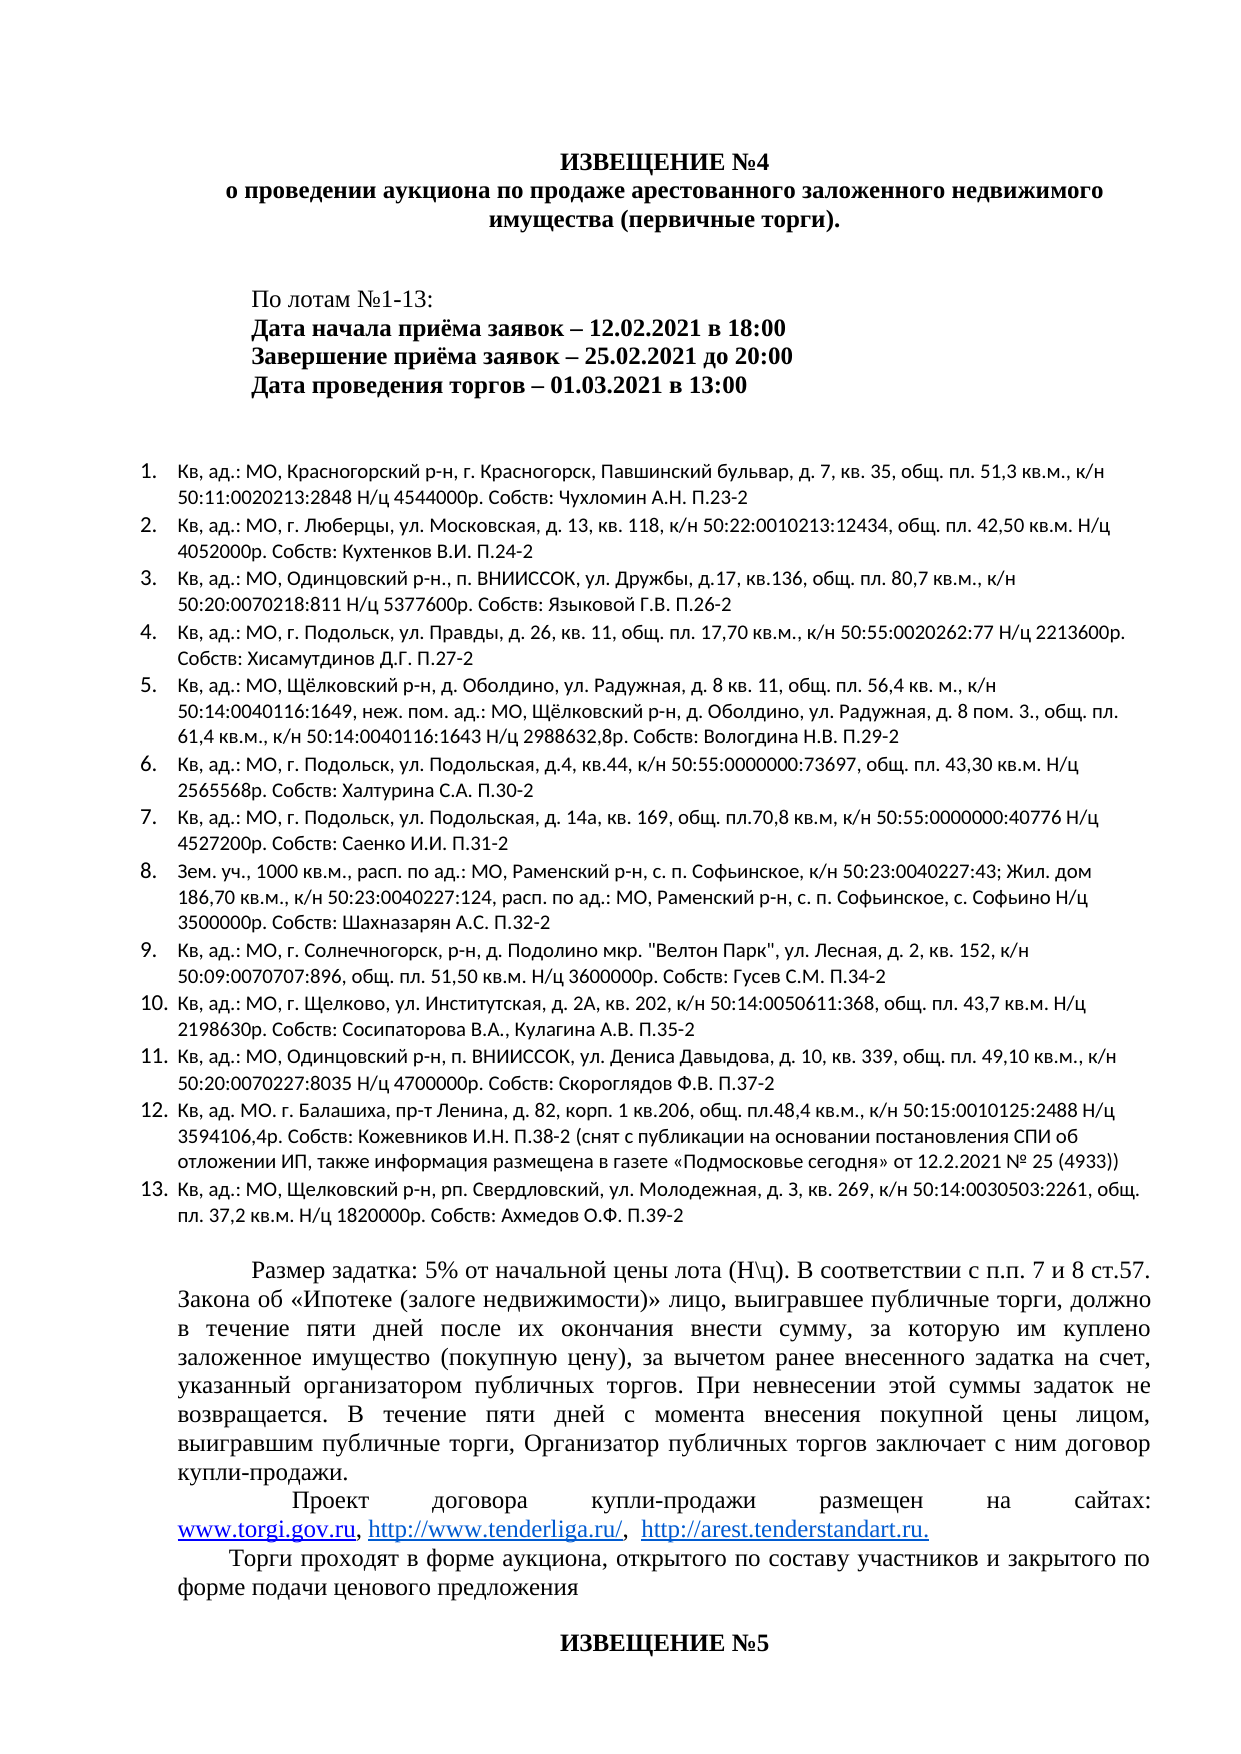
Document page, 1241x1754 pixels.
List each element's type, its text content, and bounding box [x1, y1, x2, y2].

text По лотам №1-13: [177, 284, 1152, 313]
text Размер задатка: 5% от начальной цены лота (Н\ц). В соответствии с п.п. 7 и 8 ст.57. Закона об «Ипотеке (залоге недвижимости)» лицо, выигравшее публичные торги, должно в течение пяти дней после их окончания внести сумму, за которую им куплено заложенное имущество (покупную цену), за вычетом ранее внесенного задатка на счет, указанный организатором публичных торгов. При невнесении этой суммы задаток не возвращается. В течение пяти дней с момента внесения покупной цены лицом, выигравшим публичные торги, Организатор публичных торгов заключает с ним договор купли-продажи. [177, 1255, 1152, 1485]
text о проведении аукциона по продаже арестованного заложенного недвижимого имущества (первичные торги). [177, 176, 1152, 233]
list Кв, ад.: МО, г. Подольск, ул. Правды, д. 26, кв. 11, общ. пл. 17,70 кв.м., к/н 50:55:0020262:77 Н/ц 2213600р. Собств: Хисамутдинов Д.Г. П.27-2 [140, 617, 1152, 670]
list Кв, ад. МО. г. Балашиха, пр-т Ленина, д. 82, корп. 1 кв.206, общ. пл.48,4 кв.м., к/н 50:15:0010125:2488 Н/ц 3594106,4р. Собств: Кожевников И.Н. П.38-2 (снят с публикации на основании постановления СПИ об отложении ИП, также информация размещена в газете «Подмосковье сегодня» от 12.2.2021 № 25 (4933)) [140, 1095, 1152, 1174]
list Кв, ад.: МО, г. Щелково, ул. Институтская, д. 2А, кв. 202, к/н 50:14:0050611:368, общ. пл. 43,7 кв.м. Н/ц 2198630р. Собств: Сосипаторова В.А., Кулагина А.В. П.35-2 [140, 988, 1152, 1042]
text ИЗВЕЩЕНИЕ №4 [177, 147, 1152, 176]
list Кв, ад.: МО, Щёлковский р-н, д. Оболдино, ул. Радужная, д. 8 кв. 11, общ. пл. 56,4 кв. м., к/н 50:14:0040116:1649, неж. пом. ад.: МО, Щёлковский р-н, д. Оболдино, ул. Радужная, д. 8 пом. 3., общ. пл. 61,4 кв.м., к/н 50:14:0040116:1643 Н/ц 2988632,8р. Собств: Вологдина Н.В. П.29-2 [140, 670, 1152, 749]
list Зем. уч., 1000 кв.м., расп. по ад.: МО, Раменский р-н, с. п. Софьинское, к/н 50:23:0040227:43; Жил. дом 186,70 кв.м., к/н 50:23:0040227:124, расп. по ад.: МО, Раменский р-н, с. п. Софьинское, с. Софьино Н/ц 3500000р. Собств: Шахназарян А.С. П.32-2 [140, 856, 1152, 935]
text Проект договора купли-продажи размещен на сайтах: www.torgi.gov.ru, http://www.tenderliga.ru/, http://arest.tenderstandart.ru. [177, 1485, 1152, 1543]
list Кв, ад.: МО, г. Люберцы, ул. Московская, д. 13, кв. 118, к/н 50:22:0010213:12434, общ. пл. 42,50 кв.м. Н/ц 4052000р. Собств: Кухтенков В.И. П.24-2 [140, 510, 1152, 563]
list Кв, ад.: МО, г. Солнечногорск, р-н, д. Подолино мкр. "Велтон Парк", ул. Лесная, д. 2, кв. 152, к/н 50:09:0070707:896, общ. пл. 51,50 кв.м. Н/ц 3600000р. Собств: Гусев С.М. П.34-2 [140, 935, 1152, 988]
list Кв, ад.: МО, Красногорский р-н, г. Красногорск, Павшинский бульвар, д. 7, кв. 35, общ. пл. 51,3 кв.м., к/н 50:11:0020213:2848 Н/ц 4544000р. Собств: Чухломин А.Н. П.23-2 [140, 456, 1152, 510]
text Дата проведения торгов – 01.03.2021 в 13:00 [177, 370, 1152, 399]
list Кв, ад.: МО, Щелковский р-н, рп. Свердловский, ул. Молодежная, д. З, кв. 269, к/н 50:14:0030503:2261, общ. пл. 37,2 кв.м. Н/ц 1820000р. Собств: Ахмедов О.Ф. П.39-2 [140, 1174, 1152, 1227]
text Торги проходят в форме аукциона, открытого по составу участников и закрытого по форме подачи ценового предложения [177, 1543, 1152, 1600]
list Кв, ад.: МО, Одинцовский р-н., п. ВНИИССОК, ул. Дружбы, д.17, кв.136, общ. пл. 80,7 кв.м., к/н 50:20:0070218:811 Н/ц 5377600р. Собств: Языковой Г.В. П.26-2 [140, 563, 1152, 617]
list Кв, ад.: МО, Одинцовский р-н, п. ВНИИССОК, ул. Дениса Давыдова, д. 10, кв. 339, общ. пл. 49,10 кв.м., к/н 50:20:0070227:8035 Н/ц 4700000р. Собств: Скороглядов Ф.В. П.37-2 [140, 1042, 1152, 1095]
text Завершение приёма заявок – 25.02.2021 до 20:00 [177, 341, 1152, 370]
text Дата начала приёма заявок – 12.02.2021 в 18:00 [177, 313, 1152, 341]
text ИЗВЕЩЕНИЕ №5 [177, 1628, 1152, 1657]
list Кв, ад.: МО, г. Подольск, ул. Подольская, д. 14а, кв. 169, общ. пл.70,8 кв.м, к/н 50:55:0000000:40776 Н/ц 4527200р. Собств: Саенко И.И. П.31-2 [140, 802, 1152, 856]
list Кв, ад.: МО, г. Подольск, ул. Подольская, д.4, кв.44, к/н 50:55:0000000:73697, общ. пл. 43,30 кв.м. Н/ц 2565568р. Собств: Халтурина С.А. П.30-2 [140, 749, 1152, 802]
